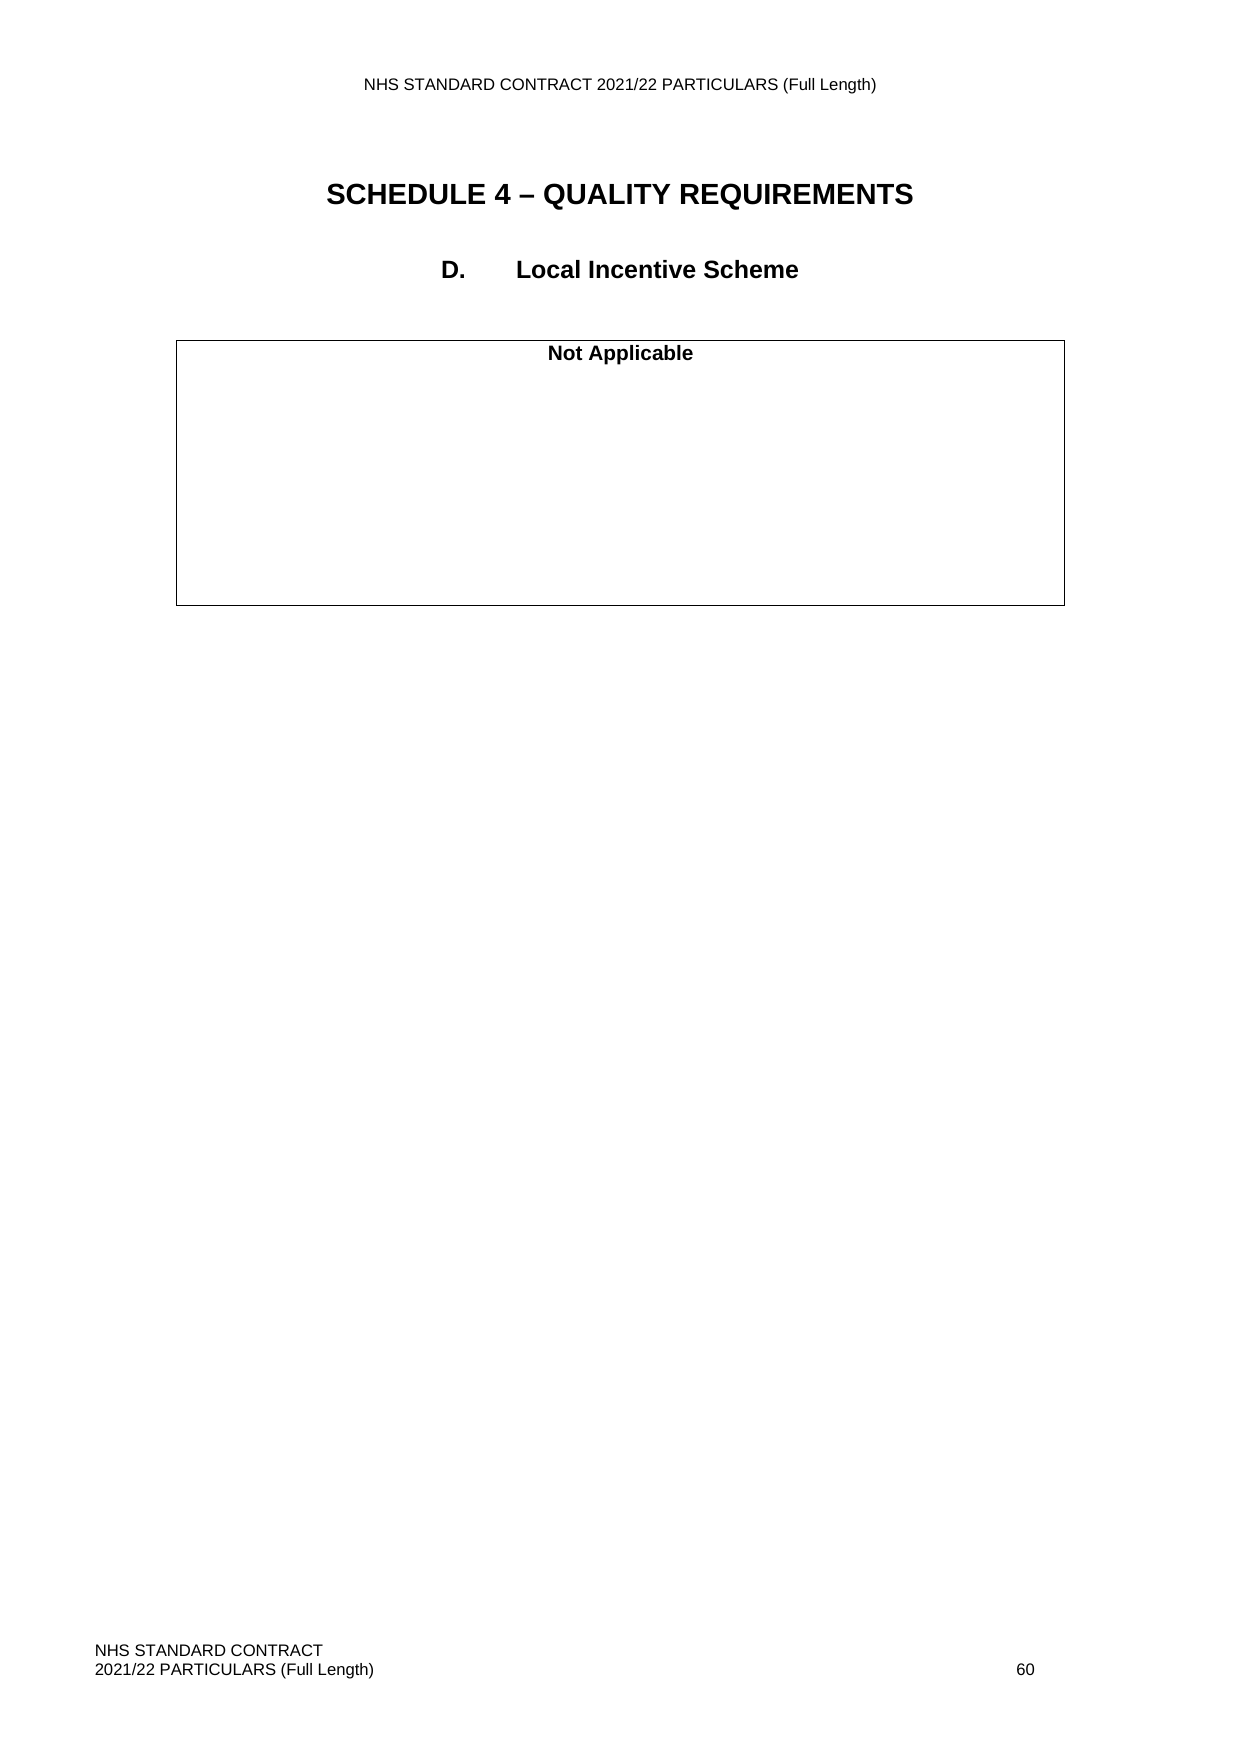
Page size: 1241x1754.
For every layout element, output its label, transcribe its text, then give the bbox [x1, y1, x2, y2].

table_header Not Applicable [177, 341, 1064, 604]
text SCHEDULE 4 – QUALITY REQUIREMENTS [94, 177, 1146, 211]
list Local Incentive Scheme [94, 256, 1146, 284]
